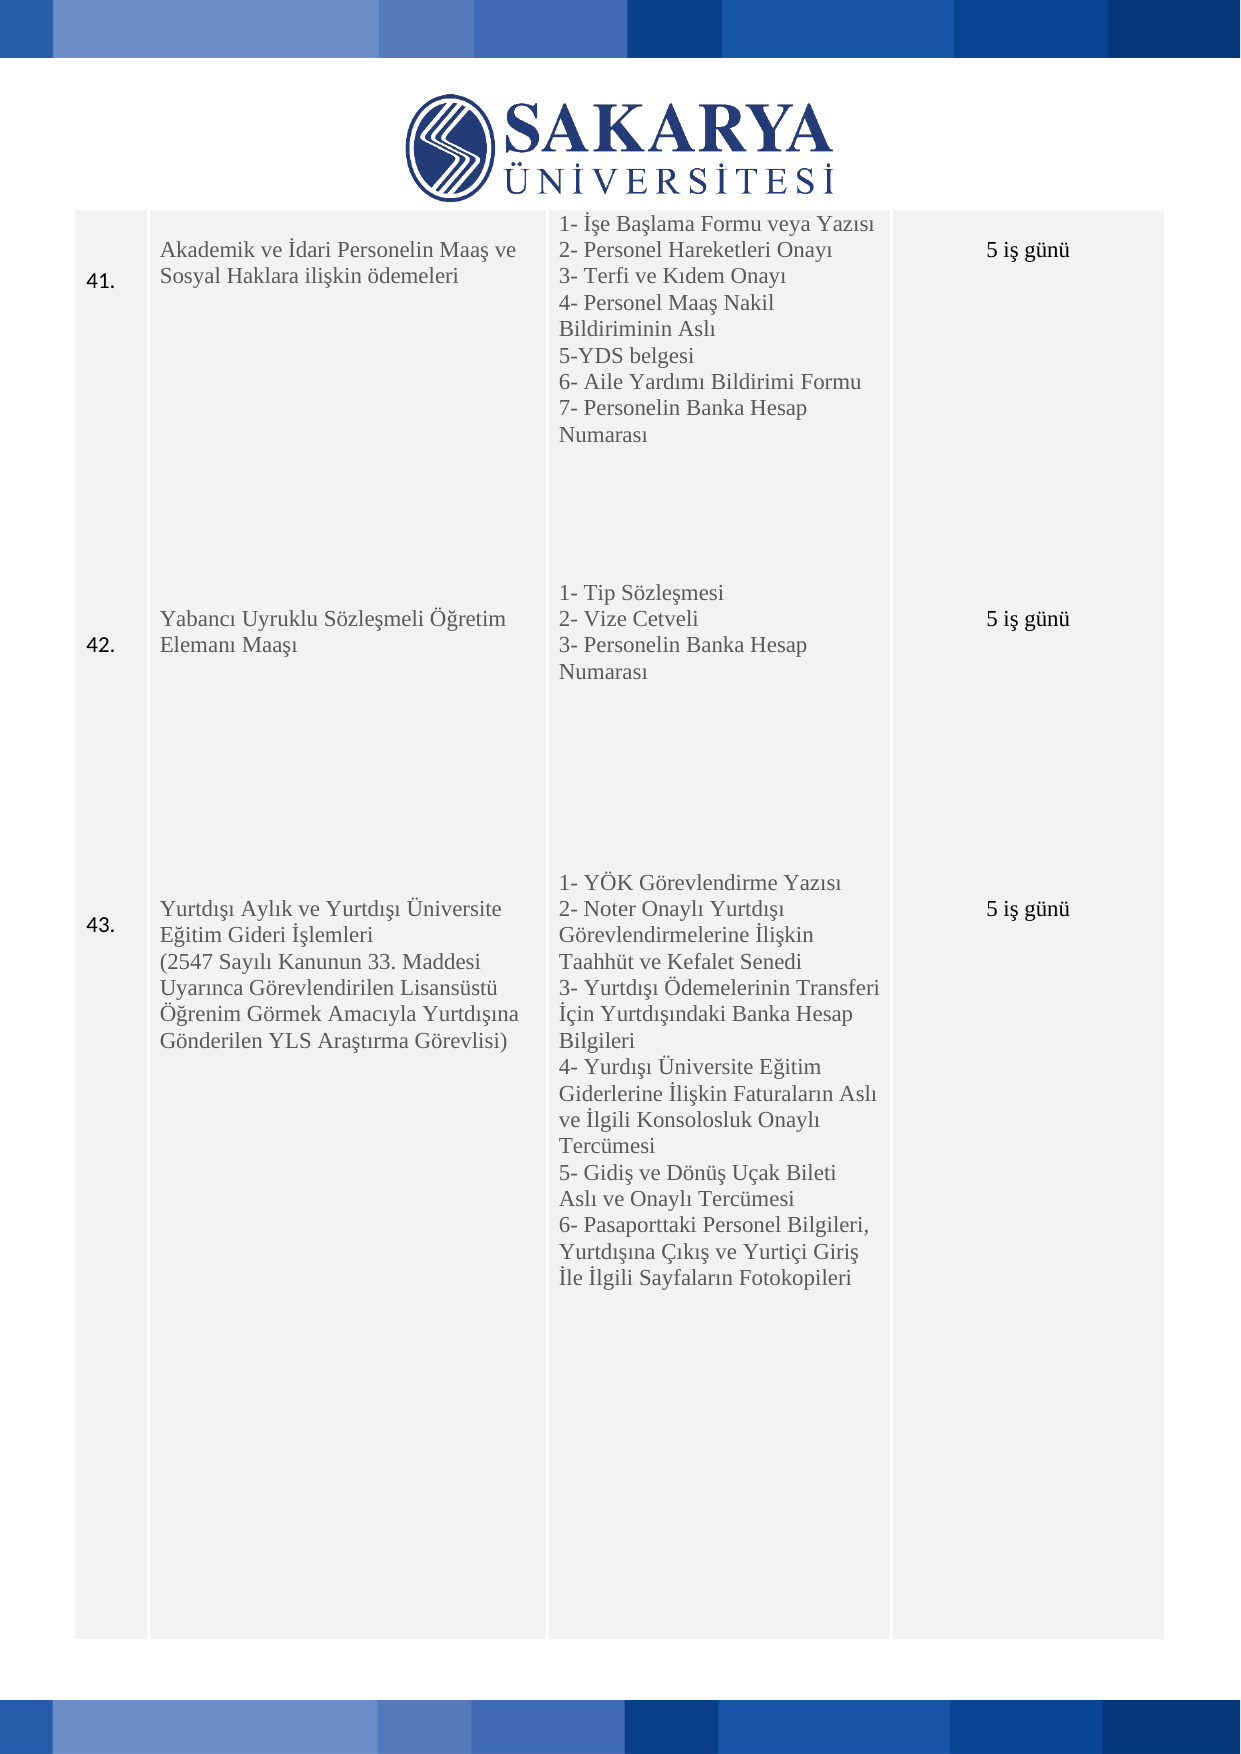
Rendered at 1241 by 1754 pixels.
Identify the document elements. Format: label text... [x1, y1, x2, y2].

picture [405, 94, 834, 202]
picture [0, 0, 1241, 58]
picture [0, 1700, 1241, 1754]
